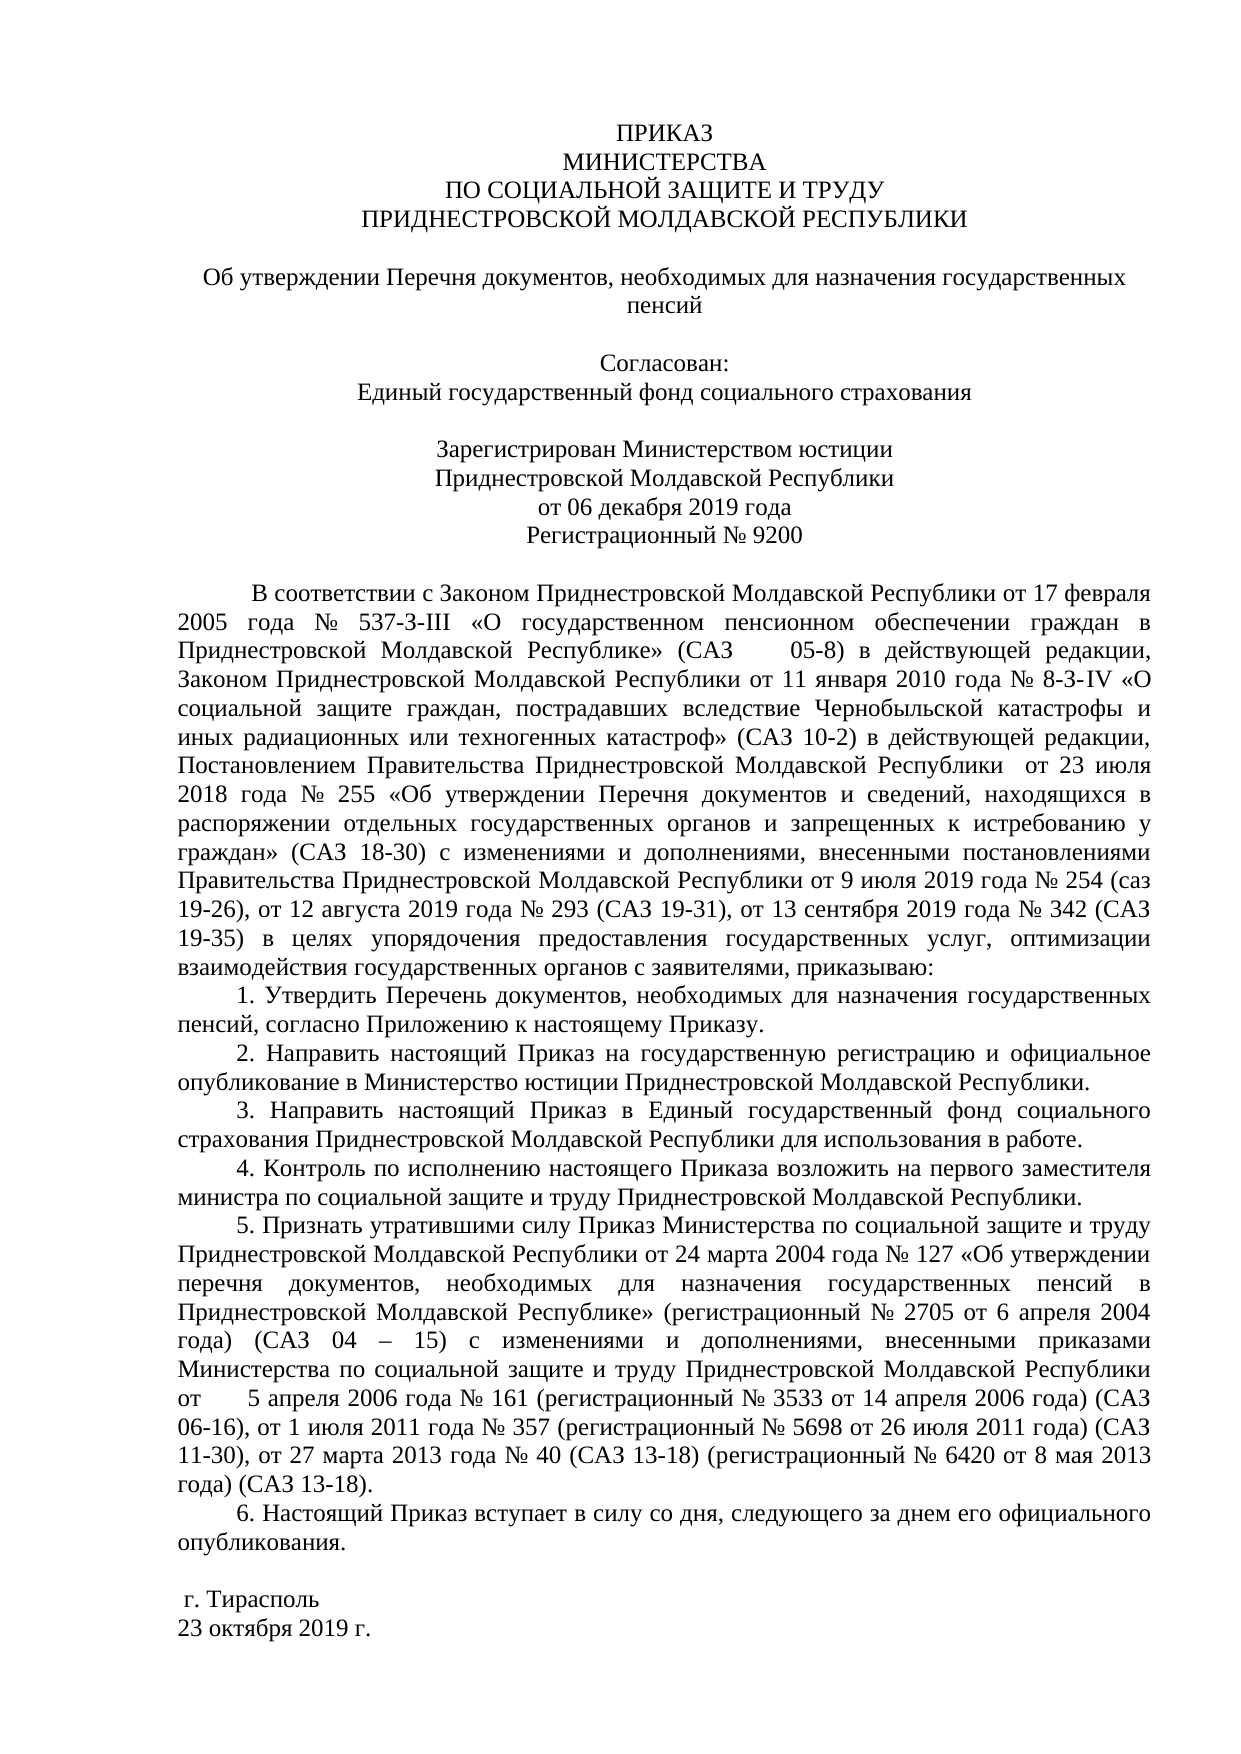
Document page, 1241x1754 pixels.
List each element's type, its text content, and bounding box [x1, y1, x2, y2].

text Регистрационный № 9200 [177, 521, 1152, 549]
text Согласован: [177, 348, 1152, 377]
text 1. Утвердить Перечень документов, необходимых для назначения государственных пенсий, согласно Приложению к настоящему Приказу. [177, 981, 1152, 1038]
text Зарегистрирован Министерством юстиции [177, 434, 1152, 463]
text ПРИКАЗ [177, 118, 1152, 147]
text Об утверждении Перечня документов, необходимых для назначения государственных пенсий [177, 262, 1152, 319]
text Единый государственный фонд социального страхования [177, 377, 1152, 406]
text ПРИДНЕСТРОВСКОЙ МОЛДАВСКОЙ РЕСПУБЛИКИ [177, 204, 1152, 233]
text 5. Признать утратившими силу Приказ Министерства по социальной защите и труду Приднестровской Молдавской Республики от 24 марта 2004 года № 127 «Об утверждении перечня документов, необходимых для назначения государственных пенсий в Приднестровской Молдавской Республике» (регистрационный № 2705 от 6 апреля 2004 года) (САЗ 04 – 15) с изменениями и дополнениями, внесенными приказами Министерства по социальной защите и труду Приднестровской Молдавской Республики от 5 апреля 2006 года № 161 (регистрационный № 3533 от 14 апреля 2006 года) (САЗ 06-16), от 1 июля 2011 года № 357 (регистрационный № 5698 от 26 июля 2011 года) (САЗ 11-30), от 27 марта 2013 года № 40 (САЗ 13-18) (регистрационный № 6420 от 8 мая 2013 года) (САЗ 13-18). [177, 1211, 1152, 1498]
text МИНИСТЕРСТВА [177, 147, 1152, 176]
text В соответствии с Законом Приднестровской Молдавской Республики от 17 февраля 2005 года № 537-З-III «О государственном пенсионном обеспечении граждан в Приднестровской Молдавской Республике» (САЗ 05-8) в действующей редакции, Законом Приднестровской Молдавской Республики от 11 января 2010 года № 8-З-IV «О социальной защите граждан, пострадавших вследствие Чернобыльской катастрофы и иных радиационных или техногенных катастроф» (САЗ 10-2) в действующей редакции, Постановлением Правительства Приднестровской Молдавской Республики от 23 июля 2018 года № 255 «Об утверждении Перечня документов и сведений, находящихся в распоряжении отдельных государственных органов и запрещенных к истребованию у граждан» (САЗ 18-30) с изменениями и дополнениями, внесенными постановлениями Правительства Приднестровской Молдавской Республики от 9 июля 2019 года № 254 (саз 19-26), от 12 августа 2019 года № 293 (САЗ 19-31), от 13 сентября 2019 года № 342 (САЗ 19-35) в целях упорядочения предоставления государственных услуг, оптимизации взаимодействия государственных органов с заявителями, приказываю: [177, 578, 1152, 981]
text от 06 декабря 2019 года [177, 492, 1152, 521]
text Приднестровской Молдавской Республики [177, 463, 1152, 492]
text 23 октября 2019 г. [177, 1613, 1152, 1642]
text 2. Направить настоящий Приказ на государственную регистрацию и официальное опубликование в Министерство юстиции Приднестровской Молдавской Республики. [177, 1038, 1152, 1096]
text 6. Настоящий Приказ вступает в силу со дня, следующего за днем его официального опубликования. [177, 1498, 1152, 1556]
text г. Тирасполь [177, 1584, 1152, 1613]
text 4. Контроль по исполнению настоящего Приказа возложить на первого заместителя министра по социальной защите и труду Приднестровской Молдавской Республики. [177, 1153, 1152, 1211]
text 3. Направить настоящий Приказ в Единый государственный фонд социального страхования Приднестровской Молдавской Республики для использования в работе. [177, 1096, 1152, 1153]
text ПО СОЦИАЛЬНОЙ ЗАЩИТЕ И ТРУДУ [177, 176, 1152, 204]
